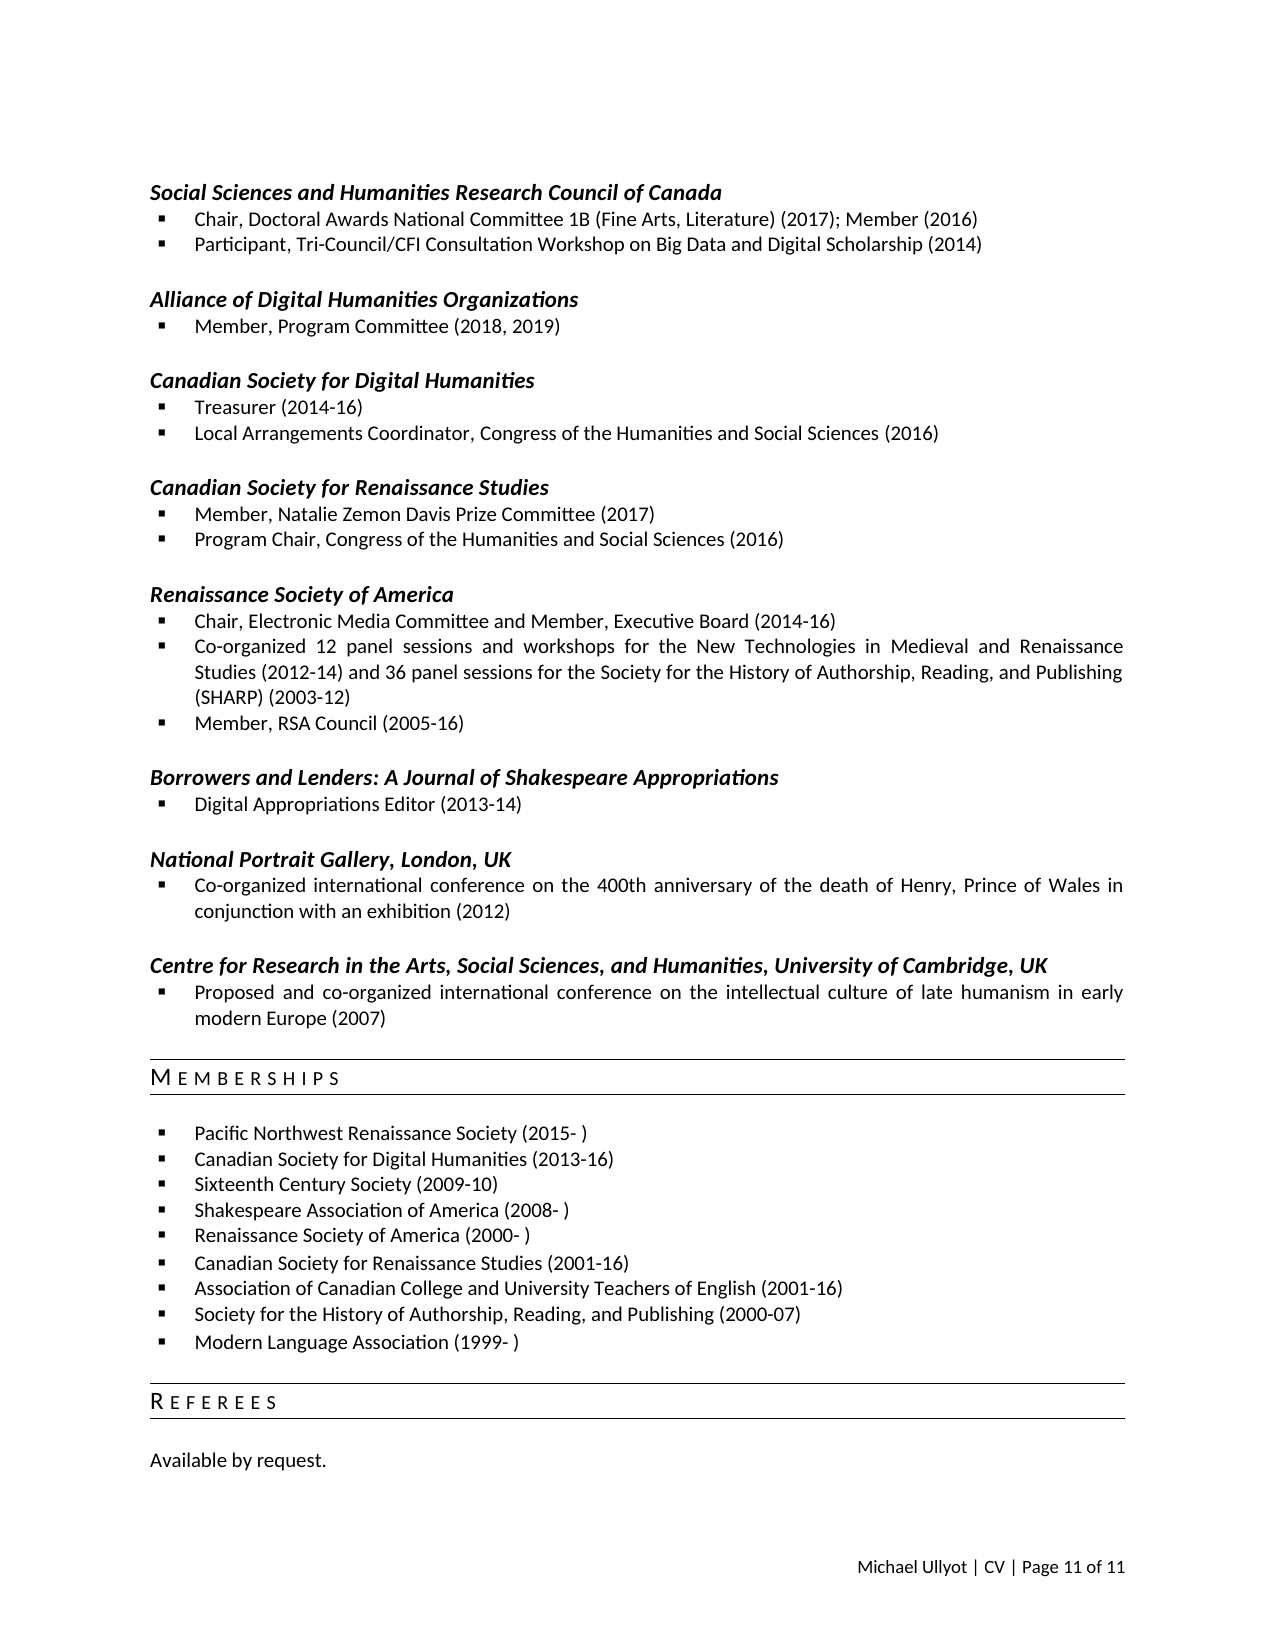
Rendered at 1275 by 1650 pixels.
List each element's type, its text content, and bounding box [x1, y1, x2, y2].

list Proposed and co-organized international conference on the intellectual culture of late humanism in early modern Europe (2007) [157, 979, 1125, 1030]
text Alliance of Digital Humanities Organizations [150, 285, 1125, 313]
list Canadian Society for Digital Humanities (2013-16) [157, 1146, 1125, 1171]
list Pacific Northwest Renaissance Society (2015- ) [157, 1121, 1125, 1146]
list Modern Language Association (1999- ) [157, 1329, 1125, 1354]
text Borrowers and Lenders: A Journal of Shakespeare Appropriations [150, 763, 1125, 791]
list Local Arrangements Coordinator, Congress of the Humanities and Social Sciences (2016) [157, 420, 1125, 445]
text Available by request. [150, 1447, 1125, 1473]
list Chair, Electronic Media Committee and Member, Executive Board (2014-16) [157, 608, 1125, 633]
list Program Chair, Congress of the Humanities and Social Sciences (2016) [157, 527, 1125, 552]
list Member, RSA Council (2005-16) [157, 710, 1125, 735]
list Participant, Tri-Council/CFI Consultation Workshop on Big Data and Digital Scholarship (2014) [157, 231, 1125, 257]
text Social Sciences and Humanities Research Council of Canada [150, 178, 1125, 206]
text Centre for Research in the Arts, Social Sciences, and Humanities, University of Cambridge, UK [150, 952, 1125, 979]
text Canadian Society for Renaissance Studies [150, 473, 1125, 501]
list Society for the History of Authorship, Reading, and Publishing (2000-07) [157, 1301, 1125, 1326]
list Member, Natalie Zemon Davis Prize Committee (2017) [157, 501, 1125, 527]
text Canadian Society for Digital Humanities [150, 366, 1125, 394]
list Canadian Society for Renaissance Studies (2001-16) [157, 1250, 1125, 1276]
list Renaissance Society of America (2000- ) [157, 1222, 1125, 1248]
list Member, Program Committee (2018, 2019) [157, 313, 1125, 338]
list Treasurer (2014-16) [157, 394, 1125, 420]
list Sixteenth Century Society (2009-10) [157, 1171, 1125, 1197]
list Association of Canadian College and University Teachers of English (2001-16) [157, 1276, 1125, 1301]
text Referees [150, 1384, 1125, 1418]
list Co-organized 12 panel sessions and workshops for the New Technologies in Medieval and Renaissance Studies (2012-14) and 36 panel sessions for the Society for the History of Authorship, Reading, and Publishing (SHARP) (2003-12) [157, 633, 1125, 710]
list Chair, Doctoral Awards National Committee 1B (Fine Arts, Literature) (2017); Member (2016) [157, 206, 1125, 231]
text National Portrait Gallery, London, UK [150, 845, 1125, 873]
list Digital Appropriations Editor (2013-14) [157, 791, 1125, 817]
list Shakespeare Association of America (2008- ) [157, 1197, 1125, 1222]
list Co-organized international conference on the 400th anniversary of the death of Henry, Prince of Wales in conjunction with an exhibition (2012) [157, 873, 1125, 923]
text Renaissance Society of America [150, 580, 1125, 608]
text Memberships [150, 1060, 1125, 1094]
